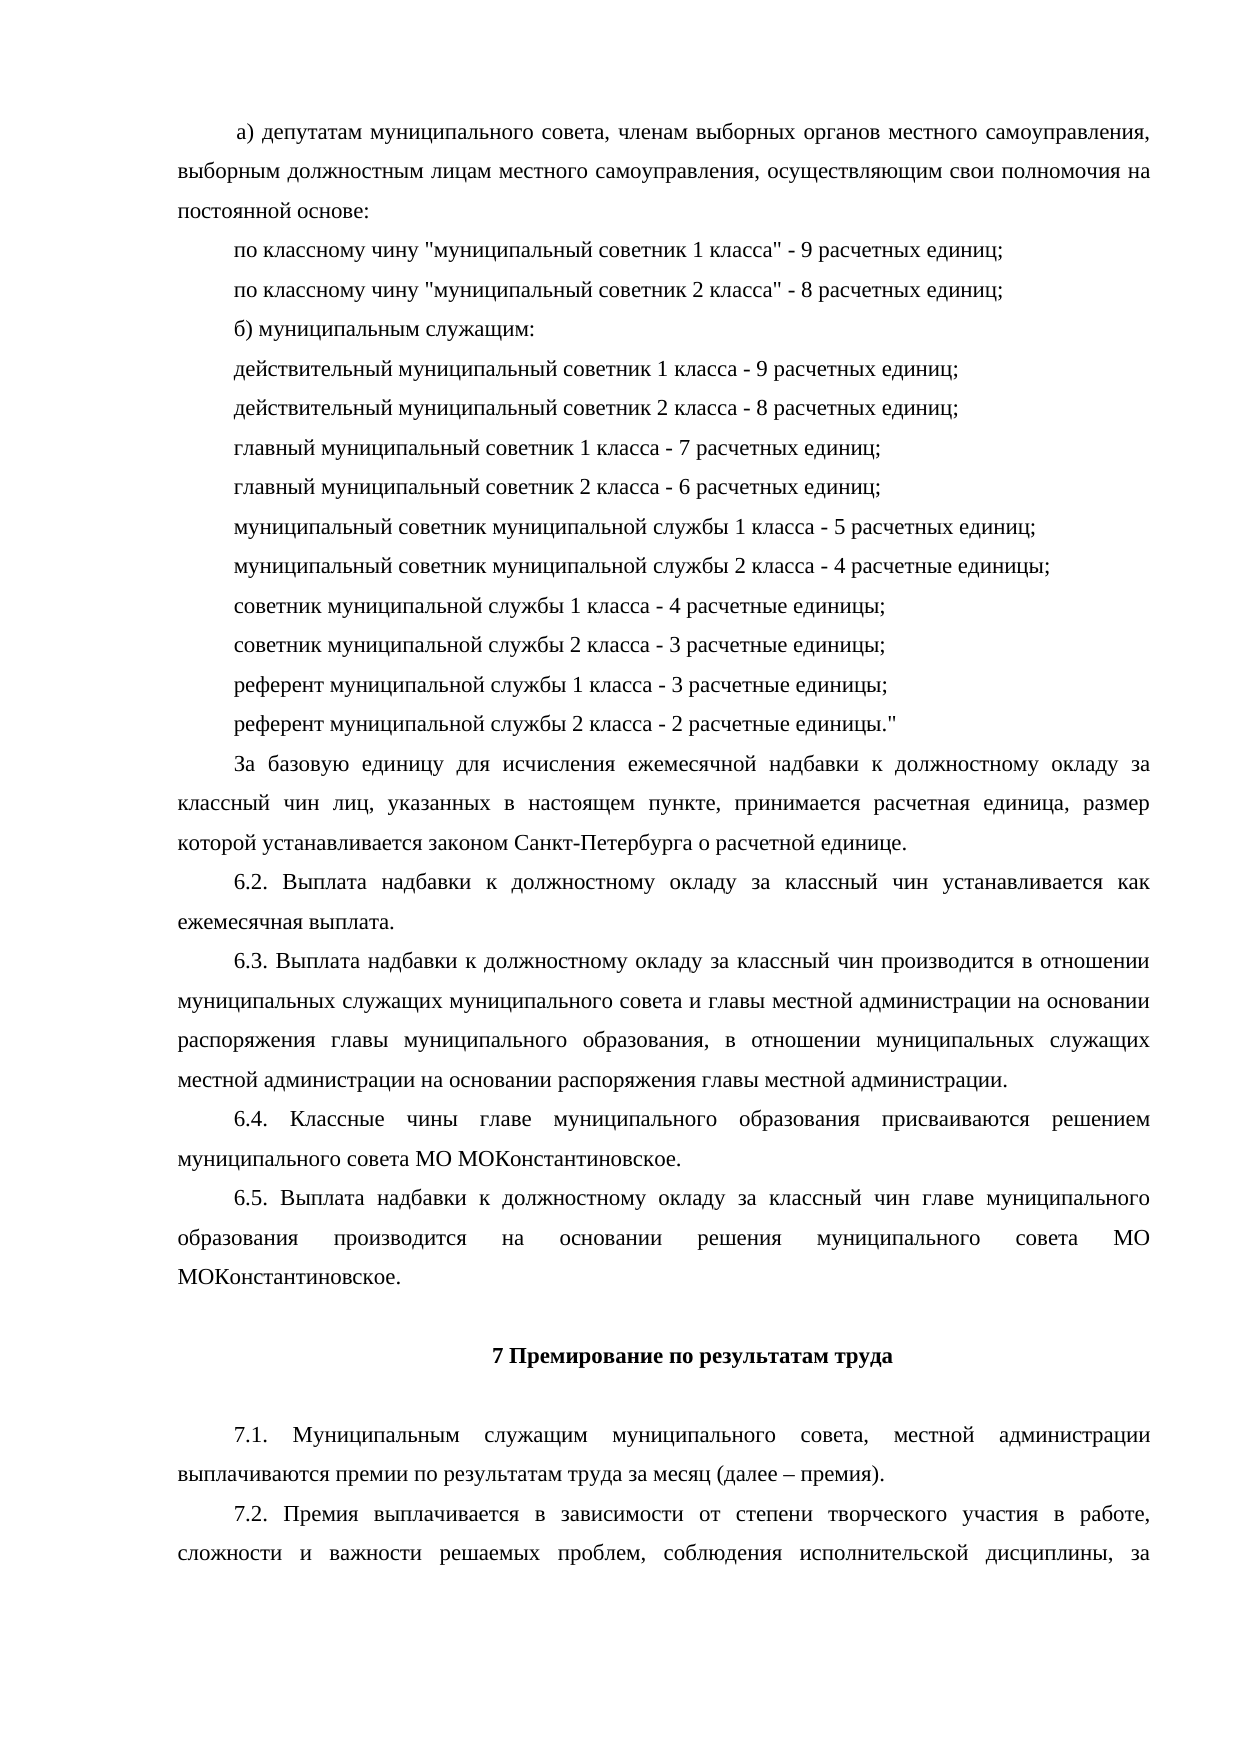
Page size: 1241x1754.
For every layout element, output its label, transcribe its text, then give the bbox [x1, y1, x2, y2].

text советник муниципальной службы 2 класса - 3 расчетные единицы; [177, 631, 1152, 658]
text действительный муниципальный советник 1 класса - 9 расчетных единиц; [177, 355, 1152, 381]
text 6.4. Классные чины главе муниципального образования присваиваются решением муниципального совета МО МОКонстантиновское. [177, 1105, 1152, 1171]
text муниципальный советник муниципальной службы 1 класса - 5 расчетных единиц; [177, 513, 1152, 539]
text действительный муниципальный советник 2 класса - 8 расчетных единиц; [177, 394, 1152, 421]
text 6.2. Выплата надбавки к должностному окладу за классный чин устанавливается как ежемесячная выплата. [177, 868, 1152, 934]
text советник муниципальной службы 1 класса - 4 расчетные единицы; [177, 592, 1152, 618]
text главный муниципальный советник 2 класса - 6 расчетных единиц; [177, 473, 1152, 500]
text 6.5. Выплата надбавки к должностному окладу за классный чин главе муниципального образования производится на основании решения муниципального совета МО МОКонстантиновское. [177, 1184, 1152, 1289]
text референт муниципальной службы 1 класса - 3 расчетные единицы; [177, 671, 1152, 697]
text б) муниципальным служащим: [177, 316, 1152, 342]
text 7 Премирование по результатам труда [233, 1342, 1152, 1368]
text За базовую единицу для исчисления ежемесячной надбавки к должностному окладу за классный чин лиц, указанных в настоящем пункте, принимается расчетная единица, размер которой устанавливается законом Санкт-Петербурга о расчетной единице. [177, 750, 1152, 855]
text 7.1. Муниципальным служащим муниципального совета, местной администрации выплачиваются премии по результатам труда за месяц (далее – премия). [177, 1421, 1152, 1487]
text по классному чину "муниципальный советник 2 класса" - 8 расчетных единиц; [177, 276, 1152, 302]
text по классному чину "муниципальный советник 1 класса" - 9 расчетных единиц; [177, 237, 1152, 263]
text референт муниципальной службы 2 класса - 2 расчетные единицы." [177, 710, 1152, 737]
text а) депутатам муниципального совета, членам выборных органов местного самоуправления, выборным должностным лицам местного самоуправления, осуществляющим свои полномочия на постоянной основе: [177, 118, 1152, 223]
text муниципальный советник муниципальной службы 2 класса - 4 расчетные единицы; [177, 552, 1152, 579]
text 6.3. Выплата надбавки к должностному окладу за классный чин производится в отношении муниципальных служащих муниципального совета и главы местной администрации на основании распоряжения главы муниципального образования, в отношении муниципальных служащих местной администрации на основании распоряжения главы местной администрации. [177, 947, 1152, 1092]
text главный муниципальный советник 1 класса - 7 расчетных единиц; [177, 434, 1152, 460]
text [177, 1500, 1152, 1566]
